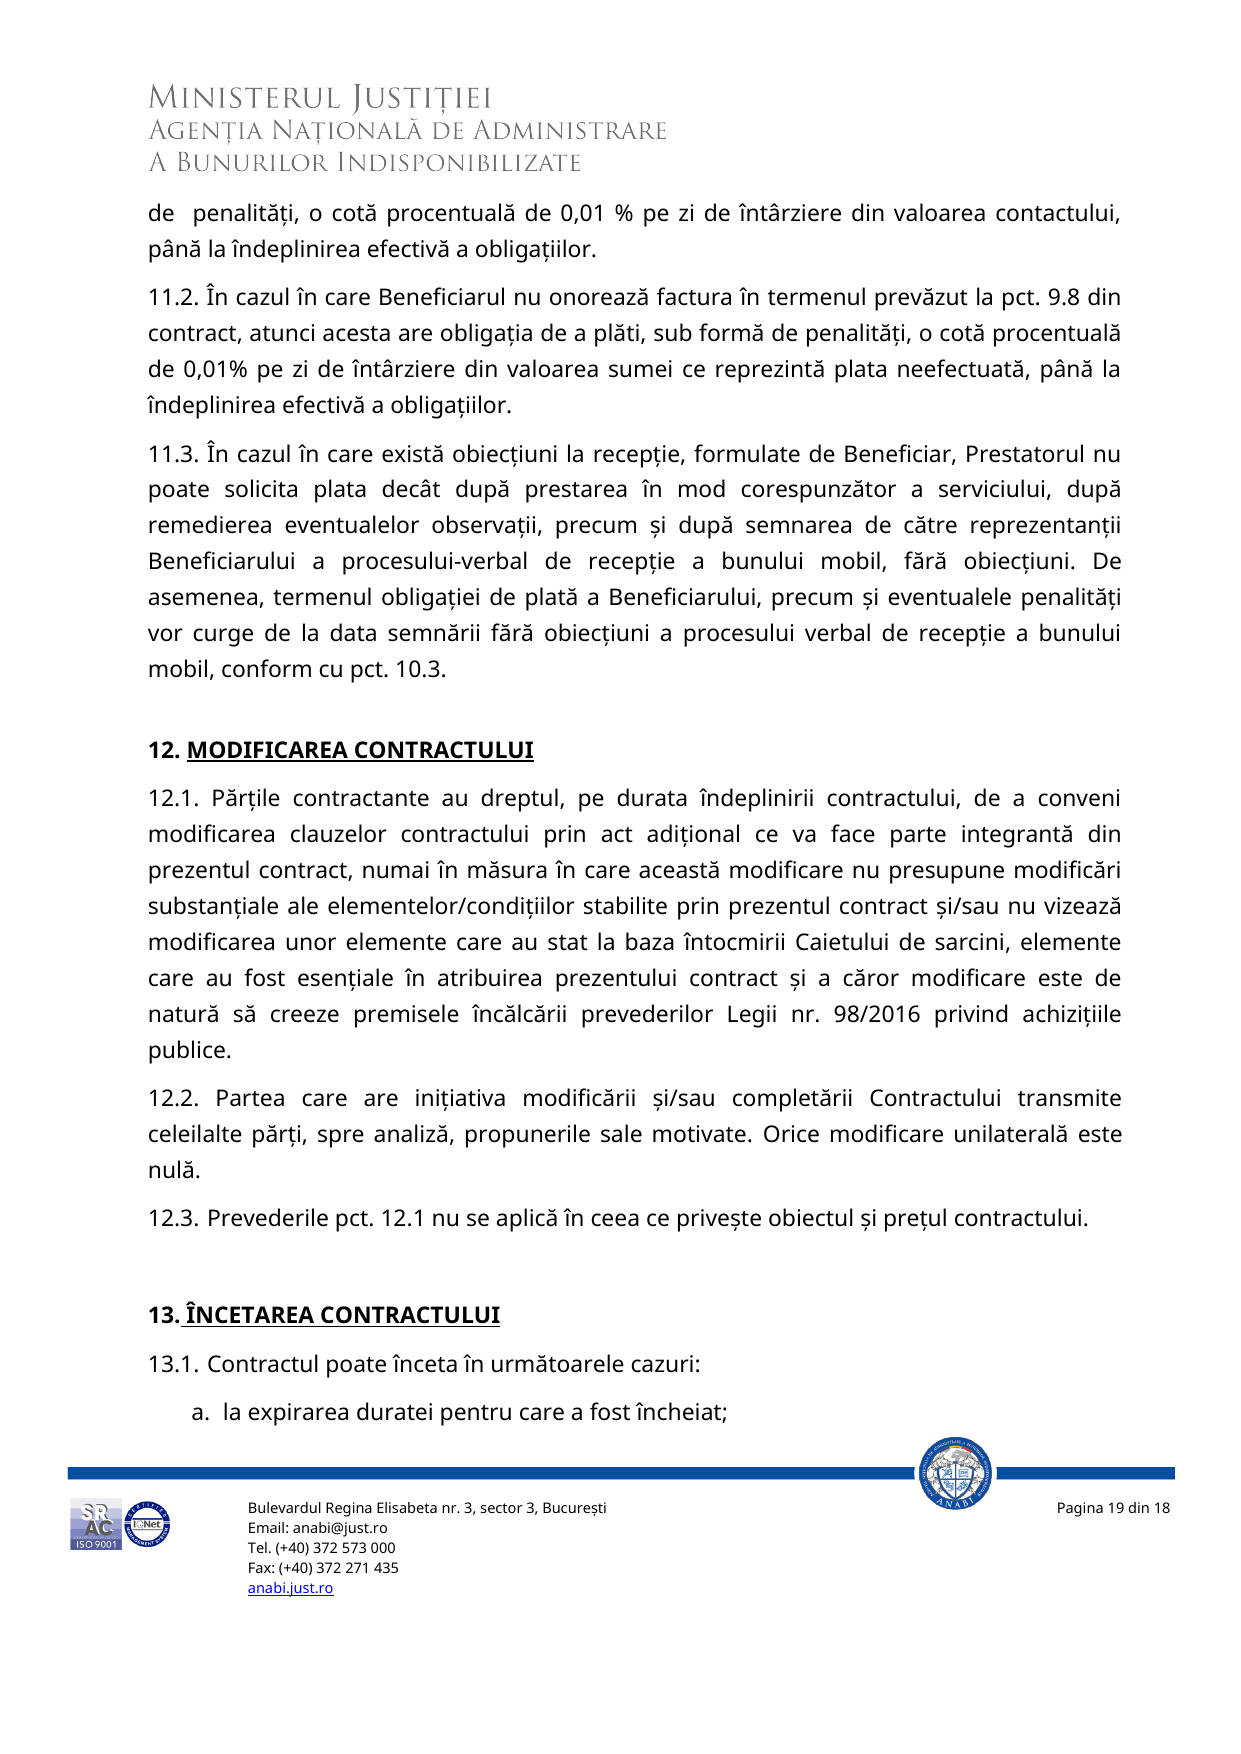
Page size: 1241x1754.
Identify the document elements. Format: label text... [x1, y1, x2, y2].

text 12.1. Părţile contractante au dreptul, pe durata îndeplinirii contractului, de a conveni modificarea clauzelor contractului prin act adiţional ce va face parte integrantă din prezentul contract, numai în măsura în care această modificare nu presupune modificări substanțiale ale elementelor/condițiilor stabilite prin prezentul contract și/sau nu vizează modificarea unor elemente care au stat la baza întocmirii Caietului de sarcini, elemente care au fost esențiale în atribuirea prezentului contract și a căror modificare este de natură să creeze premisele încălcării prevederilor Legii nr. 98/2016 privind achizițiile publice. [148, 782, 1123, 1065]
picture [65, 1431, 1176, 1550]
text 11.3. În cazul în care există obiecțiuni la recepție, formulate de Beneficiar, Prestatorul nu poate solicita plata decât după prestarea în mod corespunzător a serviciului, după remedierea eventualelor observații, precum și după semnarea de către reprezentanții Beneficiarului a procesului-verbal de recepție a bunului mobil, fără obiecțiuni. De asemenea, termenul obligației de plată a Beneficiarului, precum și eventualele penalități vor curge de la data semnării fără obiecțiuni a procesului verbal de recepție a bunului mobil, conform cu pct. 10.3. [148, 437, 1123, 684]
list Prevederile pct. 12.1 nu se aplică în ceea ce privește obiectul și prețul contractului. [148, 1202, 1123, 1234]
list la expirarea duratei pentru care a fost încheiat; [191, 1396, 1123, 1427]
text 12.2. Partea care are inițiativa modificării și/sau completării Contractului transmite celeilalte părți, spre analiză, propunerile sale motivate. Orice modificare unilaterală este nulă. [148, 1082, 1123, 1185]
text 13. ÎNCETAREA CONTRACTULUI [148, 1299, 1123, 1331]
picture [147, 84, 667, 172]
text 11.2. În cazul în care Beneficiarul nu onorează factura în termenul prevăzut la pct. 9.8 din contract, atunci acesta are obligația de a plăti, sub formă de penalități, o cotă procentuală de 0,01% pe zi de întârziere din valoarea sumei ce reprezintă plata neefectuată, până la îndeplinirea efectivă a obligațiilor. [148, 281, 1123, 420]
text 12. MODIFICAREA CONTRACTULUI [148, 734, 1123, 765]
list Contractul poate înceta în următoarele cazuri: [148, 1348, 1123, 1379]
